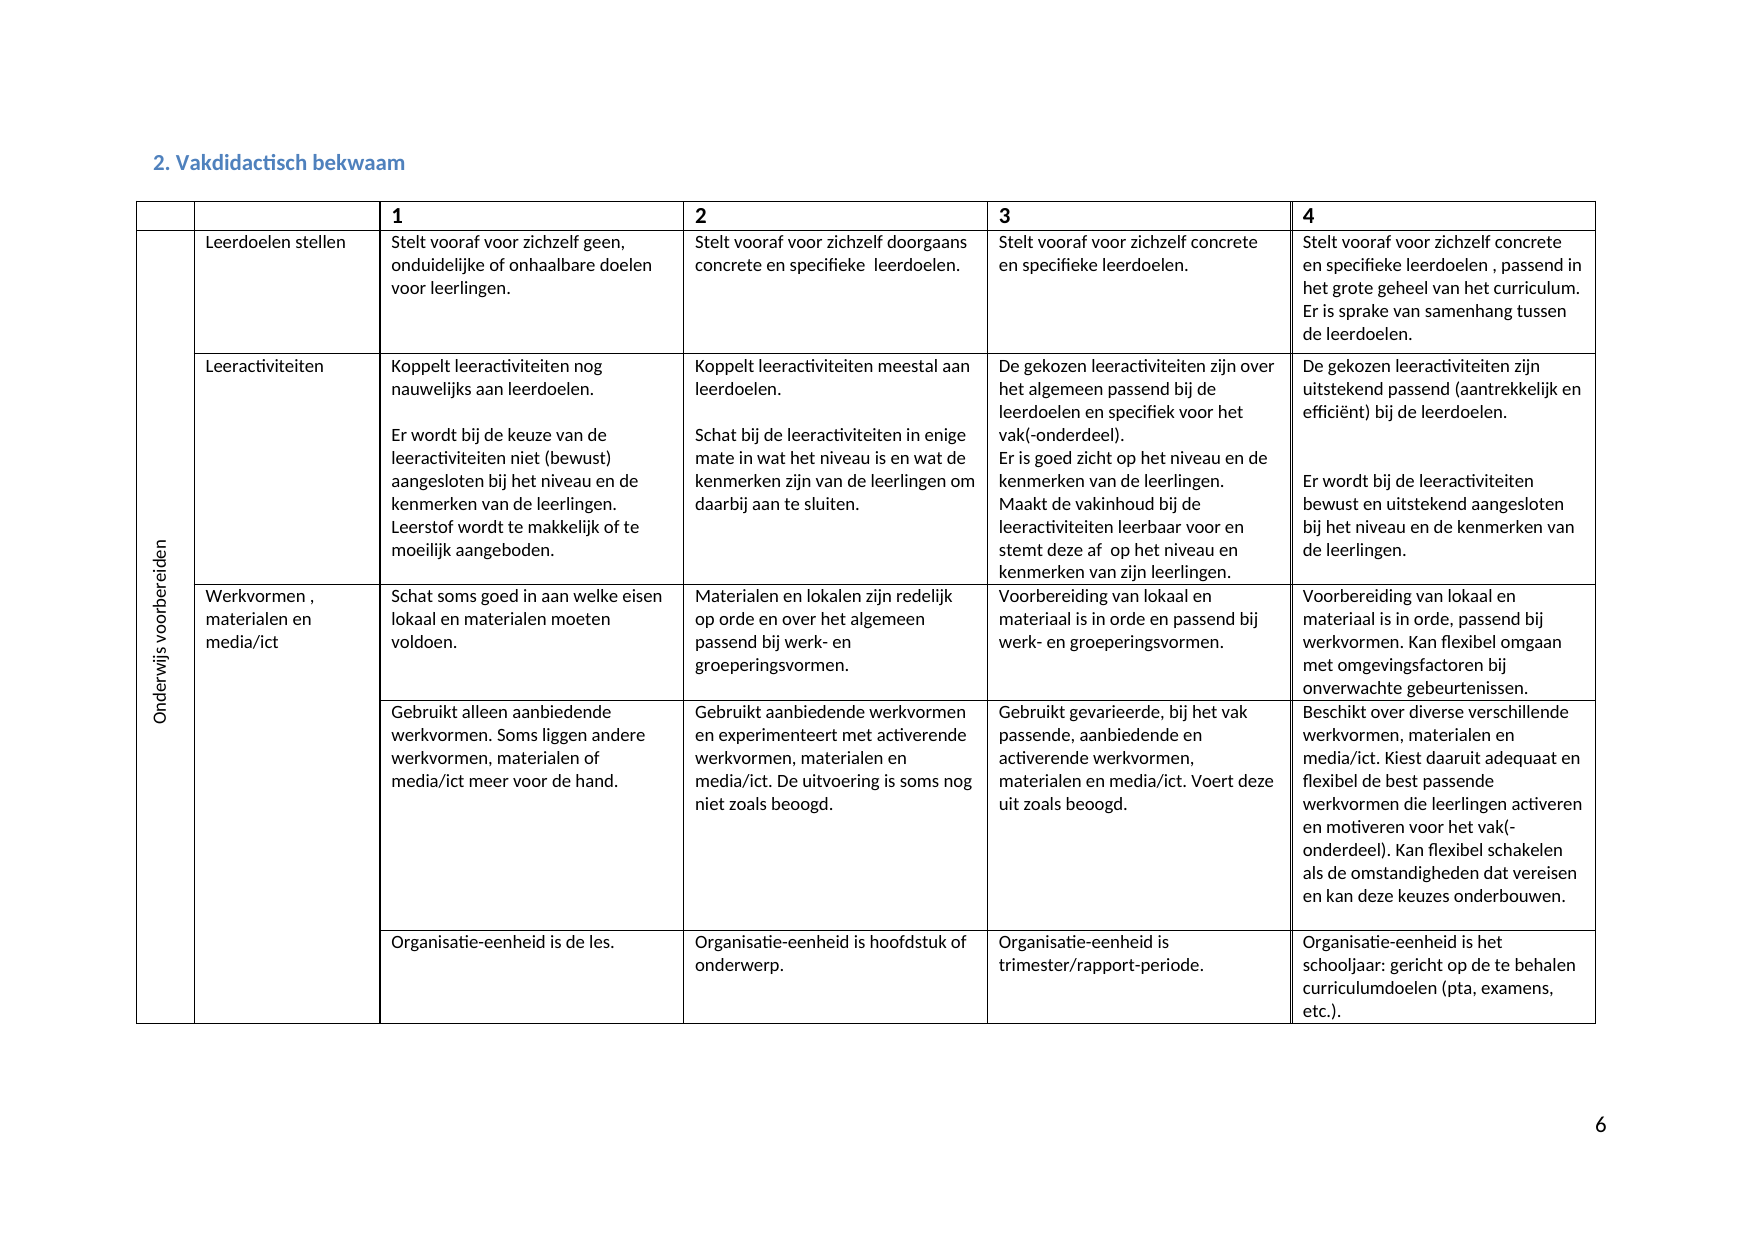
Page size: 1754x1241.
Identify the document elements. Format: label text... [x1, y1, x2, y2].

table_cell Onderwijs voorbereiden [137, 231, 194, 1022]
table_cell Organisatie-eenheid is hoofdstuk of onderwerp. [684, 931, 987, 1022]
table_cell Stelt vooraf voor zichzelf geen, onduidelijke of onhaalbare doelen voor leerlingen. [381, 231, 683, 353]
table_cell Leerdoelen stellen [195, 231, 379, 353]
table_cell Gebruikt alleen aanbiedende werkvormen. Soms liggen andere werkvormen, materialen of media/ict meer voor de hand. [381, 701, 683, 930]
table_cell Leeractiviteiten [195, 354, 379, 583]
table_cell De gekozen leeractiviteiten zijn uitstekend passend (aantrekkelijk en efficiënt) bij de leerdoelen. Er wordt bij de leeractiviteiten bewust en uitstekend aangesloten bij het niveau en de kenmerken van de leerlingen. [1293, 354, 1595, 583]
table_cell Voorbereiding van lokaal en materiaal is in orde en passend bij werk- en groeperingsvormen. [988, 585, 1290, 699]
text 2. Vakdidactisch bekwaam [148, 148, 1606, 176]
table_header [137, 202, 194, 230]
table_cell Organisatie-eenheid is het schooljaar: gericht op de te behalen curriculumdoelen (pta, examens, etc.). [1293, 931, 1595, 1022]
table_cell Stelt vooraf voor zichzelf concrete en specifieke leerdoelen , passend in het grote geheel van het curriculum. Er is sprake van samenhang tussen de leerdoelen. [1293, 231, 1595, 353]
table_header 2 [684, 202, 987, 230]
table_cell Werkvormen , materialen en media/ict [195, 585, 379, 1022]
table_cell Organisatie-eenheid is trimester/rapport-periode. [988, 931, 1290, 1022]
table_header [195, 202, 379, 230]
table_cell Stelt vooraf voor zichzelf doorgaans concrete en specifieke leerdoelen. [684, 231, 987, 353]
table_cell Koppelt leeractiviteiten nog nauwelijks aan leerdoelen. Er wordt bij de keuze van de leeractiviteiten niet (bewust) aangesloten bij het niveau en de kenmerken van de leerlingen. Leerstof wordt te makkelijk of te moeilijk aangeboden. [381, 354, 683, 583]
table_cell Gebruikt gevarieerde, bij het vak passende, aanbiedende en activerende werkvormen, materialen en media/ict. Voert deze uit zoals beoogd. [988, 701, 1290, 930]
table_cell Materialen en lokalen zijn redelijk op orde en over het algemeen passend bij werk- en groeperingsvormen. [684, 585, 987, 699]
table_cell Stelt vooraf voor zichzelf concrete en specifieke leerdoelen. [988, 231, 1290, 353]
table_cell Voorbereiding van lokaal en materiaal is in orde, passend bij werkvormen. Kan flexibel omgaan met omgevingsfactoren bij onverwachte gebeurtenissen. [1293, 585, 1595, 699]
table_cell Gebruikt aanbiedende werkvormen en experimenteert met activerende werkvormen, materialen en media/ict. De uitvoering is soms nog niet zoals beoogd. [684, 701, 987, 930]
table_header 1 [381, 202, 683, 230]
table_header 3 [988, 202, 1290, 230]
table_header 4 [1293, 202, 1595, 230]
table_cell Organisatie-eenheid is de les. [381, 931, 683, 1022]
table_cell Beschikt over diverse verschillende werkvormen, materialen en media/ict. Kiest daaruit adequaat en flexibel de best passende werkvormen die leerlingen activeren en motiveren voor het vak(-onderdeel). Kan flexibel schakelen als de omstandigheden dat vereisen en kan deze keuzes onderbouwen. [1293, 701, 1595, 930]
table_cell Schat soms goed in aan welke eisen lokaal en materialen moeten voldoen. [381, 585, 683, 699]
table_cell De gekozen leeractiviteiten zijn over het algemeen passend bij de leerdoelen en specifiek voor het vak(-onderdeel). Er is goed zicht op het niveau en de kenmerken van de leerlingen. Maakt de vakinhoud bij de leeractiviteiten leerbaar voor en stemt deze af op het niveau en kenmerken van zijn leerlingen. [988, 354, 1290, 583]
table_cell Koppelt leeractiviteiten meestal aan leerdoelen. Schat bij de leeractiviteiten in enige mate in wat het niveau is en wat de kenmerken zijn van de leerlingen om daarbij aan te sluiten. [684, 354, 987, 583]
